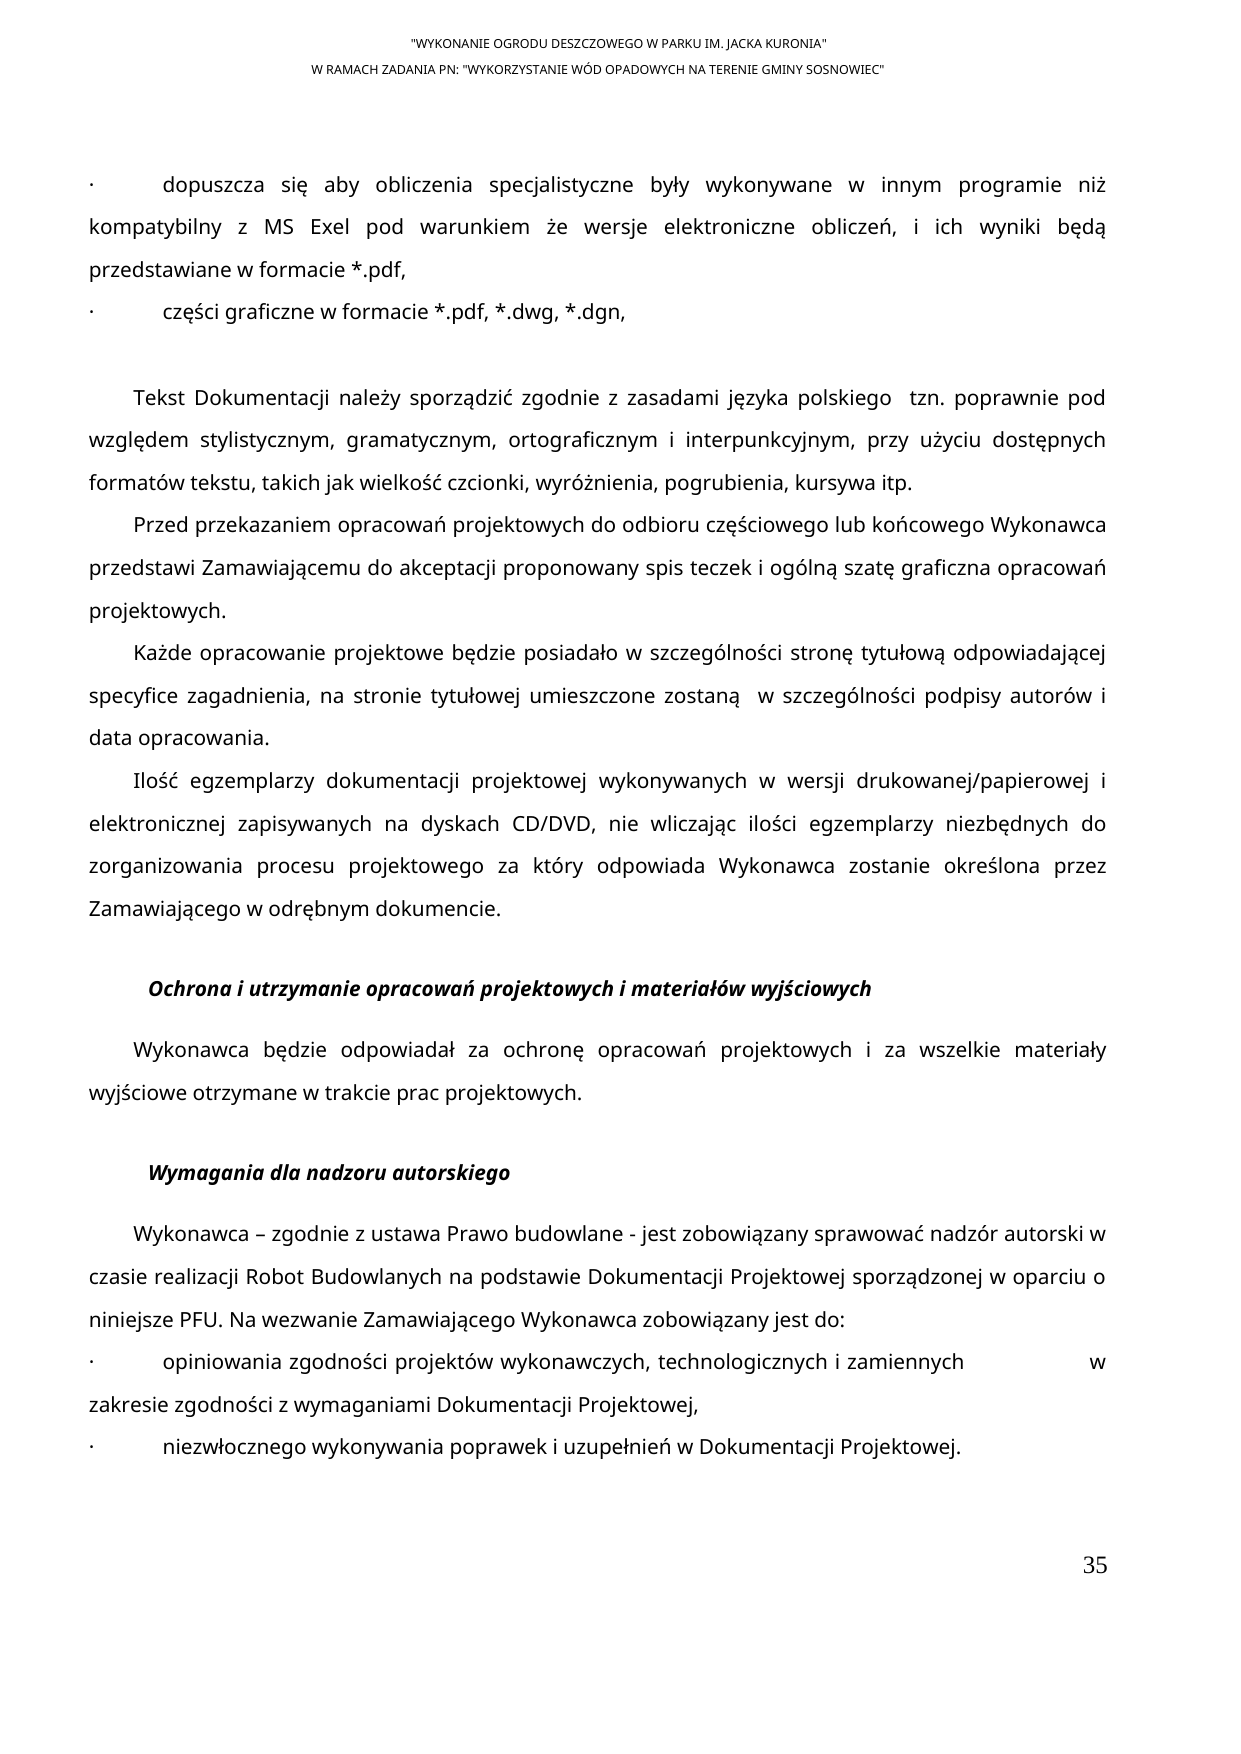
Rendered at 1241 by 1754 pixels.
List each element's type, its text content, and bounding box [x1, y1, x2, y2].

list dopuszcza się aby obliczenia specjalistyczne były wykonywane w innym programie niż kompatybilny z MS Exel pod warunkiem że wersje elektroniczne obliczeń, i ich wyniki będą przedstawiane w formacie *.pdf, [89, 170, 1107, 283]
list niezwłocznego wykonywania poprawek i uzupełnień w Dokumentacji Projektowej. [89, 1432, 1107, 1461]
subtitle Wymagania dla nadzoru autorskiego [148, 1158, 1107, 1187]
list opiniowania zgodności projektów wykonawczych, technologicznych i zamiennych w zakresie zgodności z wymaganiami Dokumentacji Projektowej, [89, 1347, 1107, 1418]
text Wykonawca – zgodnie z ustawa Prawo budowlane - jest zobowiązany sprawować nadzór autorski w czasie realizacji Robot Budowlanych na podstawie Dokumentacji Projektowej sporządzonej w oparciu o niniejsze PFU. Na wezwanie Zamawiającego Wykonawca zobowiązany jest do: [89, 1219, 1107, 1333]
text Ilość egzemplarzy dokumentacji projektowej wykonywanych w wersji drukowanej/papierowej i elektronicznej zapisywanych na dyskach CD/DVD, nie wliczając ilości egzemplarzy niezbędnych do zorganizowania procesu projektowego za który odpowiada Wykonawca zostanie określona przez Zamawiającego w odrębnym dokumencie. [89, 766, 1107, 922]
text Każde opracowanie projektowe będzie posiadało w szczególności stronę tytułową odpowiadającej specyfice zagadnienia, na stronie tytułowej umieszczone zostaną w szczególności podpisy autorów i data opracowania. [89, 638, 1107, 752]
list części graficzne w formacie *.pdf, *.dwg, *.dgn, [89, 297, 1107, 326]
text Wykonawca będzie odpowiadał za ochronę opracowań projektowych i za wszelkie materiały wyjściowe otrzymane w trakcie prac projektowych. [89, 1035, 1107, 1106]
subtitle Ochrona i utrzymanie opracowań projektowych i materiałów wyjściowych [148, 974, 1107, 1002]
text Przed przekazaniem opracowań projektowych do odbioru częściowego lub końcowego Wykonawca przedstawi Zamawiającemu do akceptacji proponowany spis teczek i ogólną szatę graficzna opracowań projektowych. [89, 511, 1107, 624]
text Tekst Dokumentacji należy sporządzić zgodnie z zasadami języka polskiego tzn. poprawnie pod względem stylistycznym, gramatycznym, ortograficznym i interpunkcyjnym, przy użyciu dostępnych formatów tekstu, takich jak wielkość czcionki, wyróżnienia, pogrubienia, kursywa itp. [89, 383, 1107, 496]
